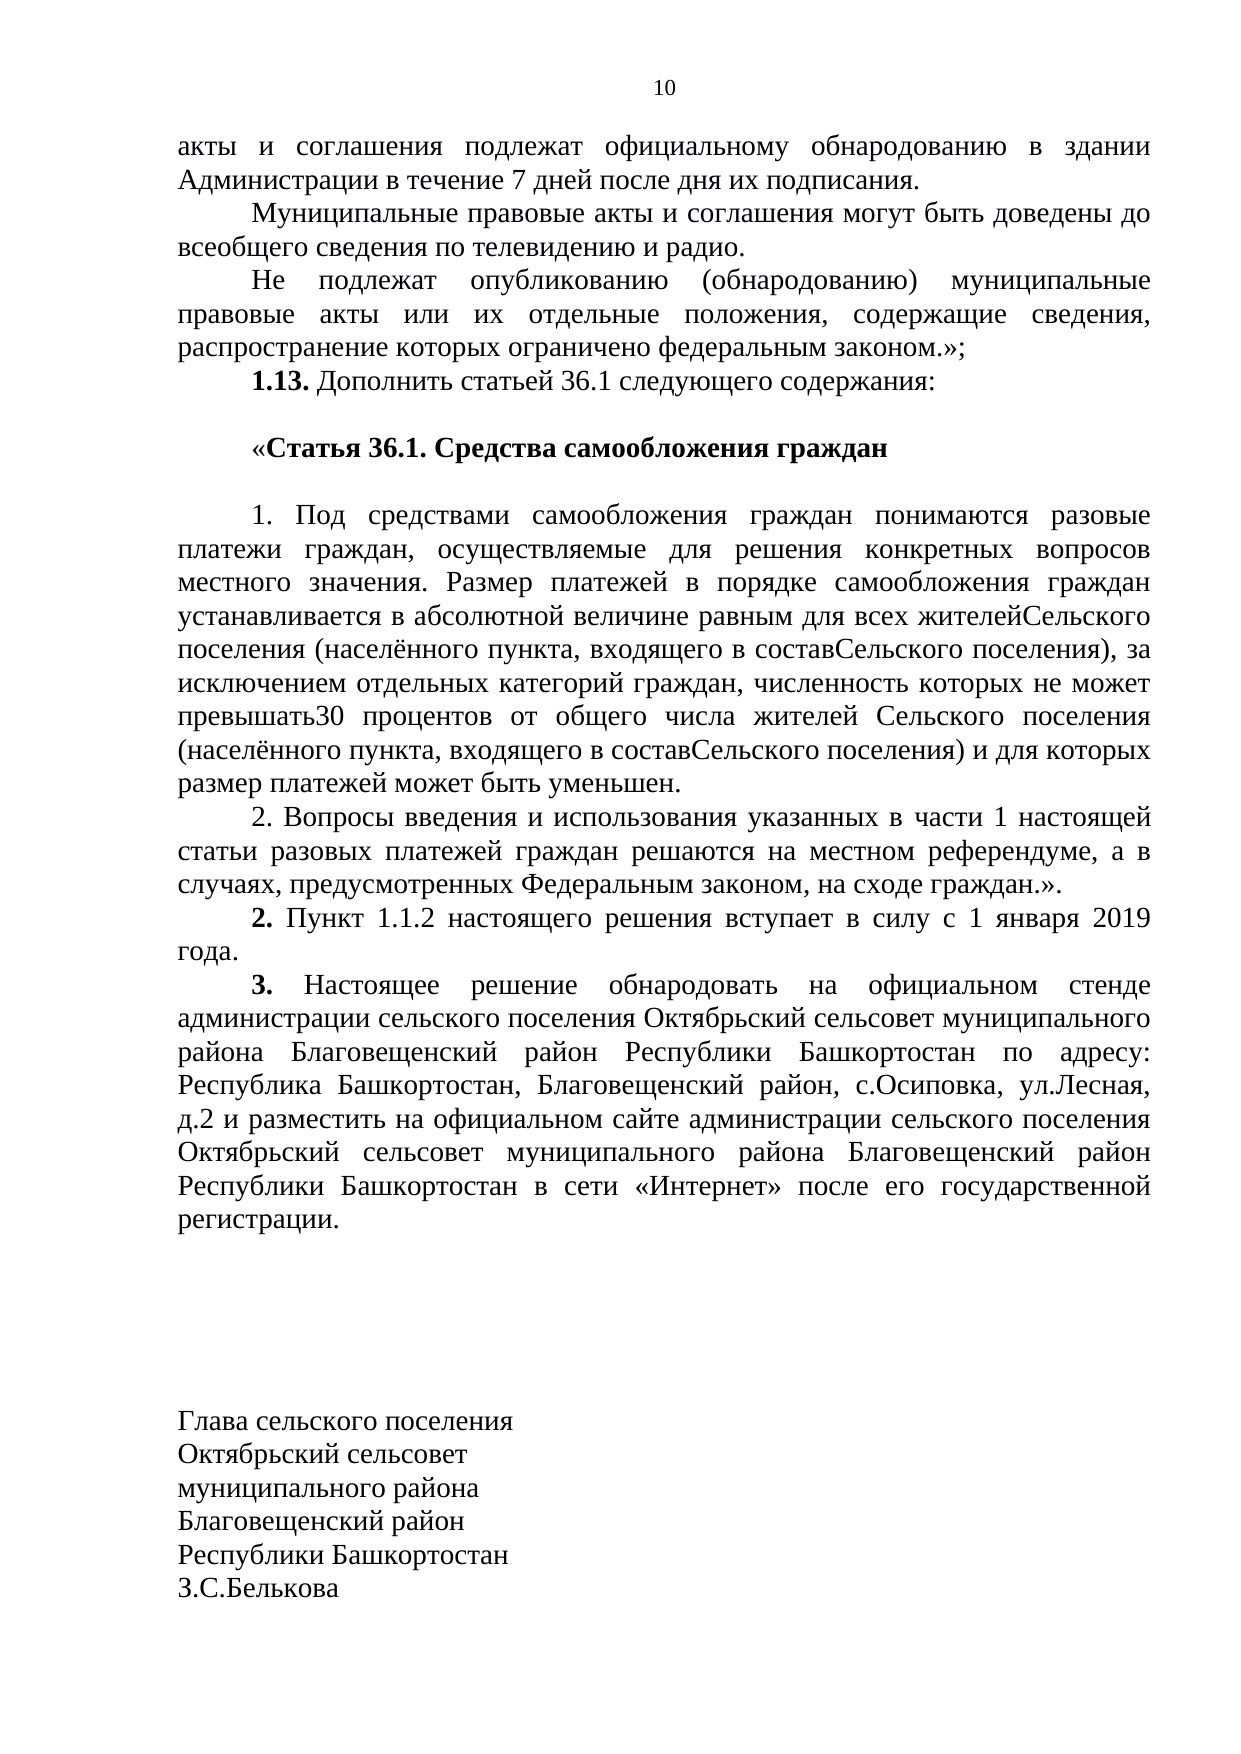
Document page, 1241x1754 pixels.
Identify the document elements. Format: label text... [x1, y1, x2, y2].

text 1. Под средствами самообложения граждан понимаются разовые платежи граждан, осуществляемые для решения конкретных вопросов местного значения. Размер платежей в порядке самообложения граждан устанавливается в абсолютной величине равным для всех жителейСельского поселения (населённого пункта, входящего в составСельского поселения), за исключением отдельных категорий граждан, численность которых не может превышать30 процентов от общего числа жителей Сельского поселения (населённого пункта, входящего в составСельского поселения) и для которых размер платежей может быть уменьшен. [177, 497, 1152, 799]
text Октябрьский сельсовет [177, 1436, 1152, 1470]
text 2. Вопросы введения и использования указанных в части 1 настоящей статьи разовых платежей граждан решаются на местном референдуме, а в случаях, предусмотренных Федеральным законом, на сходе граждан.». [177, 799, 1152, 900]
text Глава сельского поселения [177, 1403, 1152, 1436]
text 3. Настоящее решение обнародовать на официальном стенде администрации сельского поселения Октябрьский сельсовет муниципального района Благовещенский район Республики Башкортостан по адресу: Республика Башкортостан, Благовещенский район, с.Осиповка, ул.Лесная, д.2 и разместить на официальном сайте администрации сельского поселения Октябрьский сельсовет муниципального района Благовещенский район Республики Башкортостан в сети «Интернет» после его государственной регистрации. [177, 967, 1152, 1235]
text «Статья 36.1. Средства самообложения граждан [177, 430, 1152, 464]
text Благовещенский район [177, 1503, 1152, 1537]
text Не подлежат опубликованию (обнародованию) муниципальные правовые акты или их отдельные положения, содержащие сведения, распространение которых ограничено федеральным законом.»; [177, 262, 1152, 363]
text Муниципальные правовые акты и соглашения могут быть доведены до всеобщего сведения по телевидению и радио. [177, 195, 1152, 262]
text 1.13. Дополнить статьей 36.1 следующего содержания: [177, 363, 1152, 397]
text муниципального района [177, 1470, 1152, 1503]
text Республики Башкортостан З.С.Белькова [177, 1537, 1152, 1604]
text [177, 128, 1152, 195]
text 2. Пункт 1.1.2 настоящего решения вступает в силу с 1 января 2019 года. [177, 900, 1152, 967]
